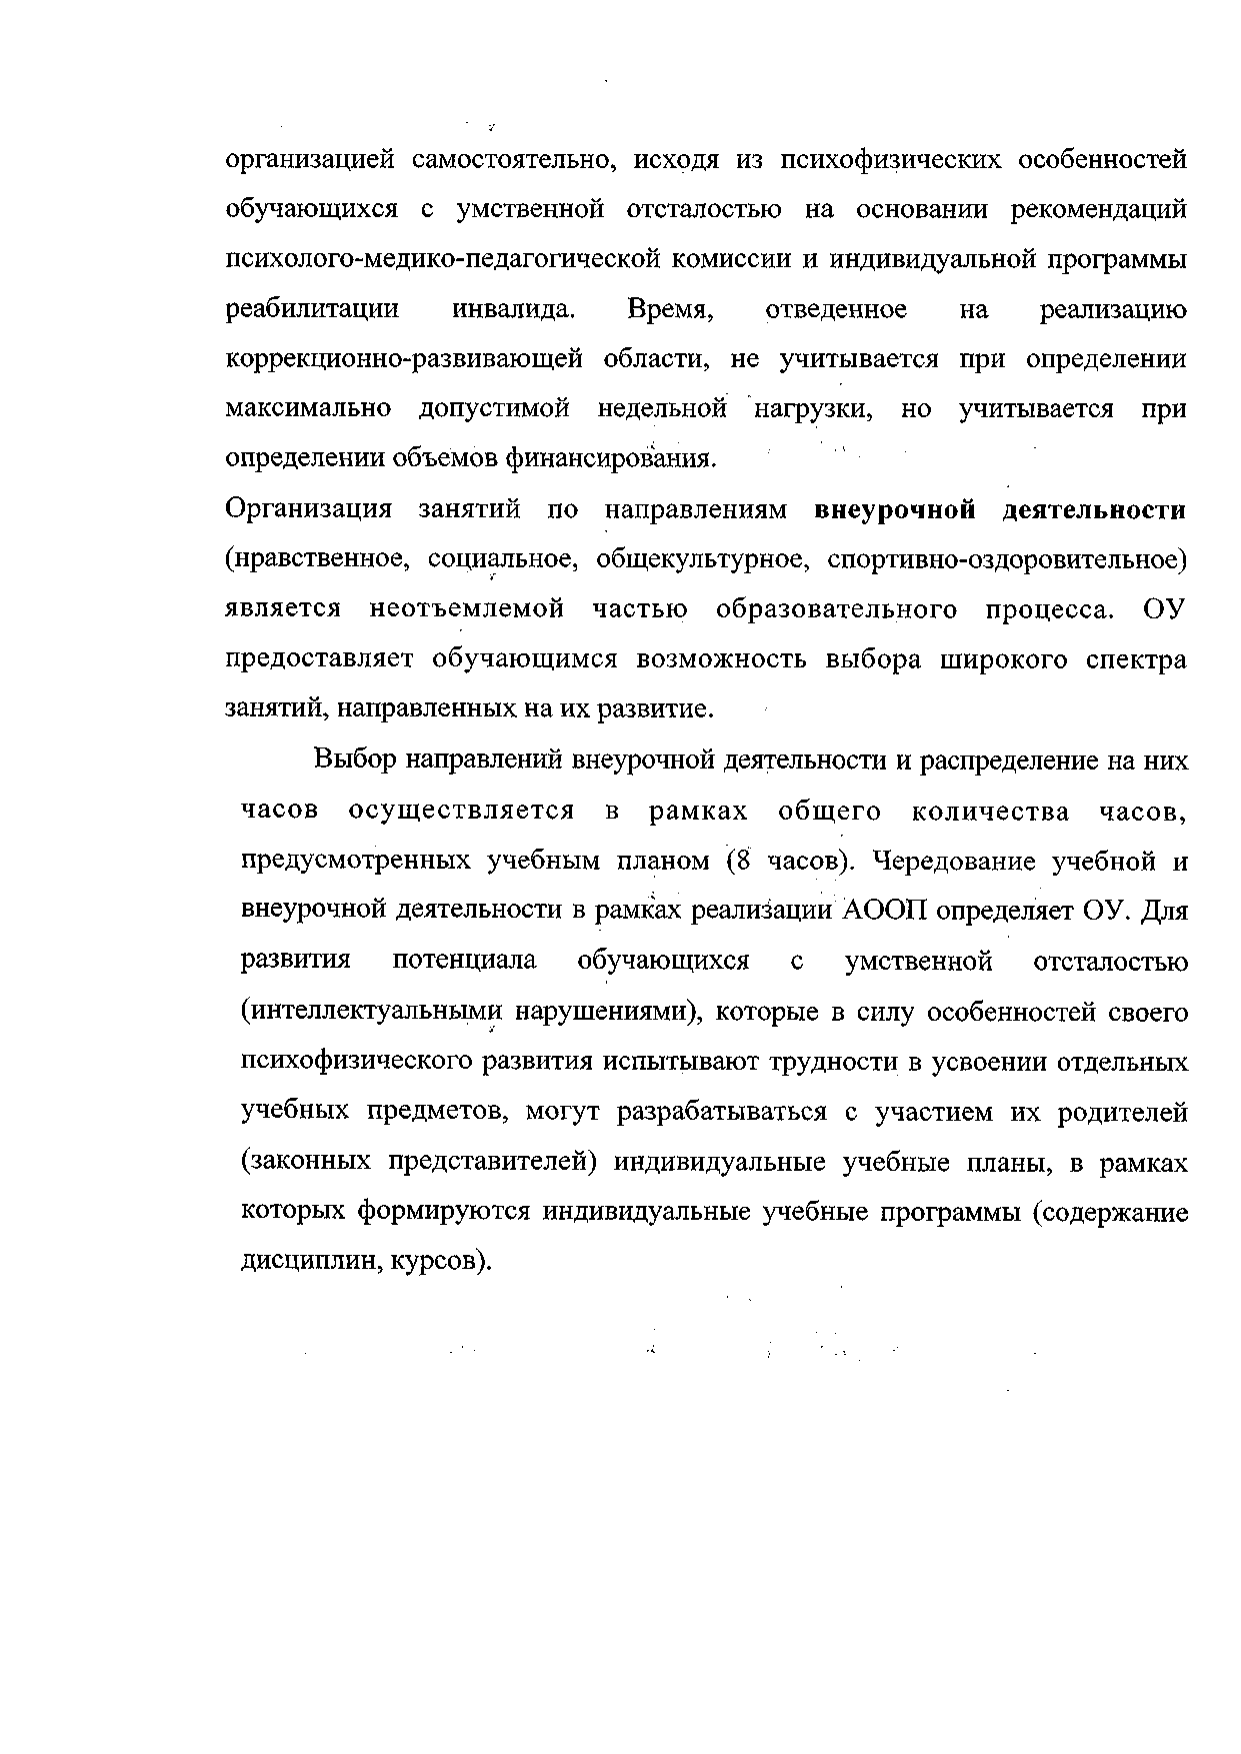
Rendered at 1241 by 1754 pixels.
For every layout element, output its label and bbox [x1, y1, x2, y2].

picture [161, 76, 1224, 1417]
